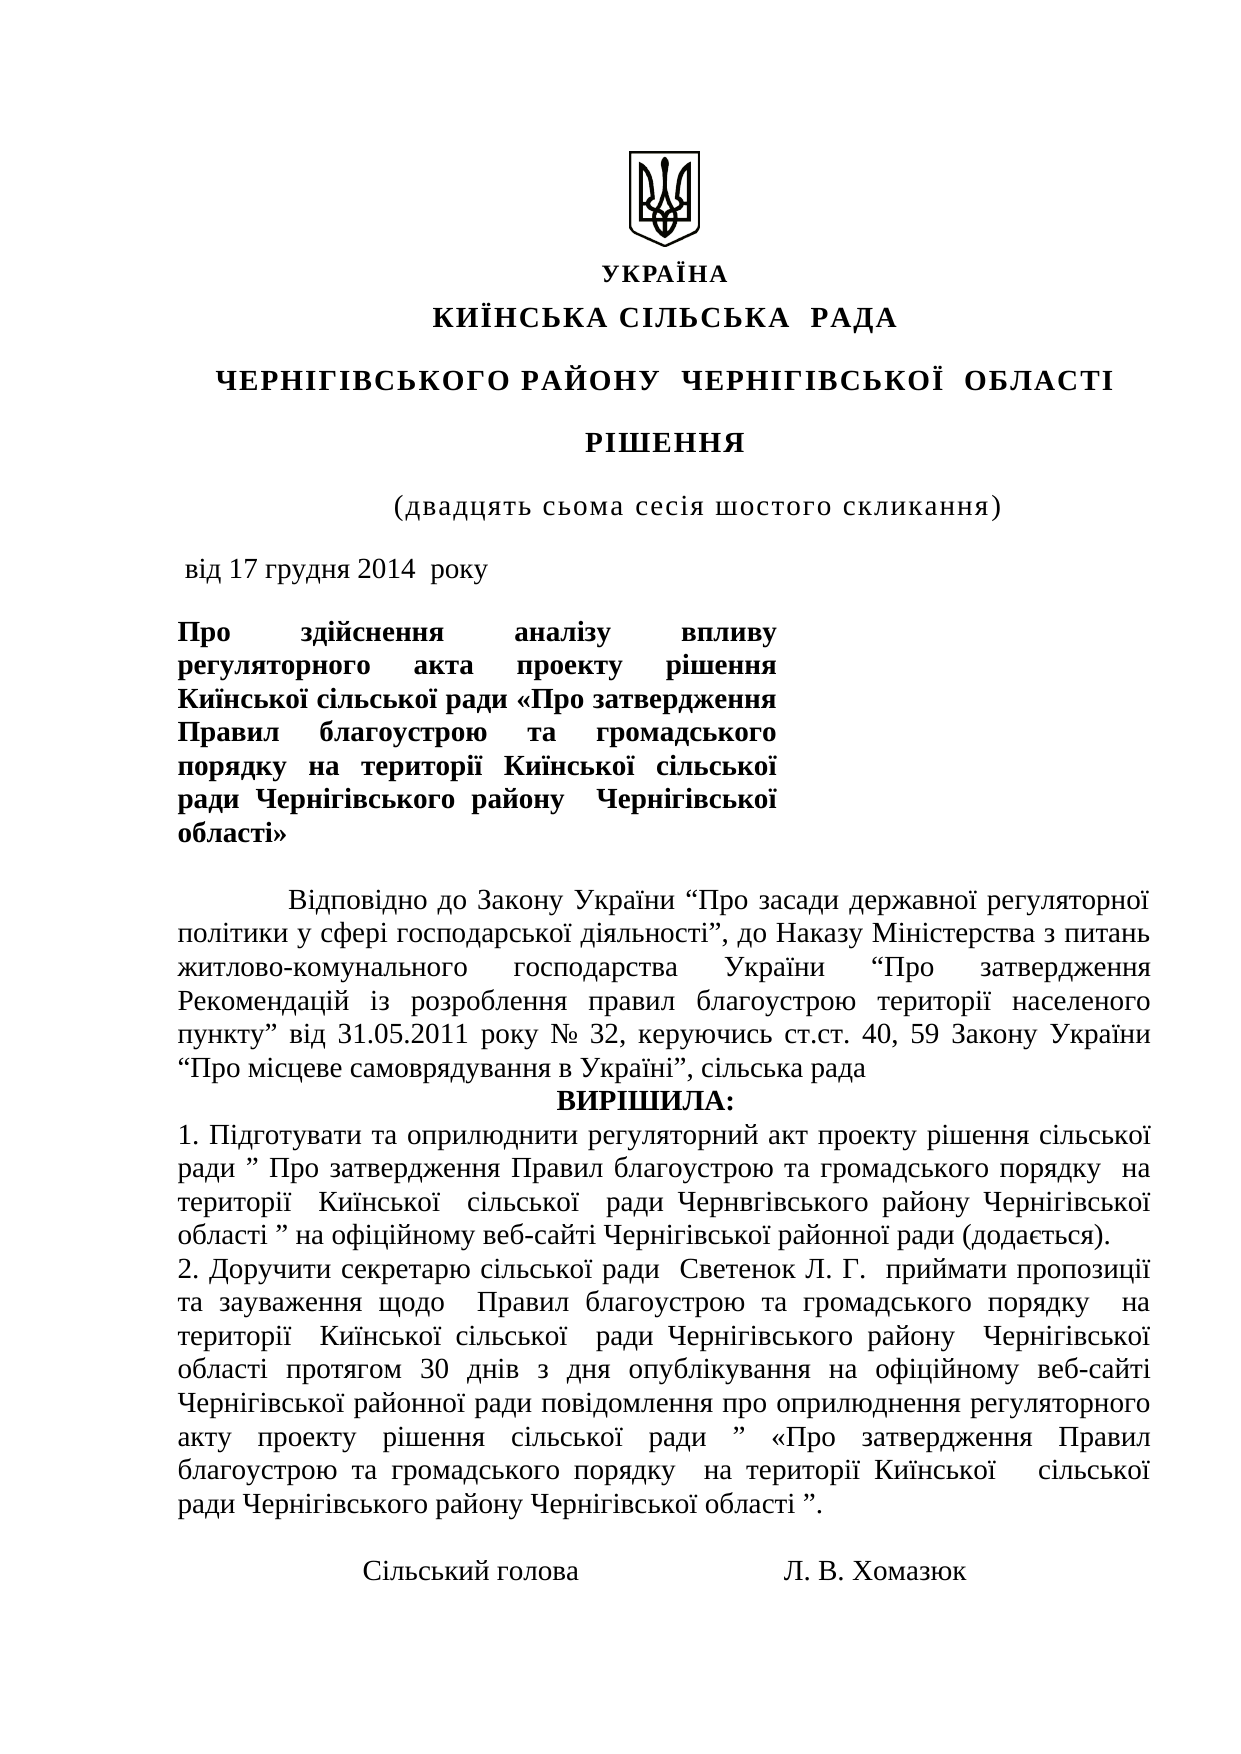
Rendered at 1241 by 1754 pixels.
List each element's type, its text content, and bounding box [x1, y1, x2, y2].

subtitle Україна [177, 259, 1152, 288]
text ВИРІШИЛА: [177, 1083, 1152, 1117]
subtitle від 17 грудня 2014 року [177, 551, 1152, 584]
subtitle КИЇНСЬКА СІЛЬСЬКА РАДА [177, 300, 1152, 334]
text Відповідно до Закону України “Про засади державної регуляторної політики у сфері господарської діяльності”, до Наказу Міністерства з питань житлово-комунального господарства України “Про затвердження Рекомендацій із розроблення правил благоустрою території населеного пункту” від 31.05.2011 року № 32, керуючись ст.ст. 40, 59 Закону України “Про місцеве самоврядування в Україні”, сільська рада [177, 882, 1152, 1083]
picture [629, 151, 700, 247]
subtitle (двадцять сьома сесія шостого скликання) [177, 488, 1152, 522]
text Про здійснення аналізу впливу регуляторного акта проекту рішення Киїнської сільської ради «Про затвердження Правил благоустрою та громадського порядку на території Киїнської сільської ради Чернігівського району Чернігівської області» [177, 614, 777, 848]
text 1. Підготувати та оприлюднити регуляторний акт проекту рішення сільської ради ” Про затвердження Правил благоустрою та громадського порядку на території Киїнської сільської ради Чернвгівського району Чернігівської області ” на офіційному веб-сайті Чернігівської районної ради (додається). [177, 1117, 1152, 1251]
subtitle РІШЕННЯ [177, 426, 1152, 459]
text 2. Доручити секретарю сільської ради Светенок Л. Г. приймати пропозиції та зауваження щодо Правил благоустрою та громадського порядку на території Киїнської сільської ради Чернігівського району Чернігівської області протягом 30 днів з дня опублікування на офіційному веб-сайті Чернігівської районної ради повідомлення про оприлюднення регуляторного акту проекту рішення сільської ради ” «Про затвердження Правил благоустрою та громадського порядку на території Киїнської сільської ради Чернігівського району Чернігівської області ”. [177, 1251, 1152, 1519]
subtitle ЧЕРНІГІВСЬКОГО РАЙОНУ ЧЕРНІГІВСЬКОЇ ОБЛАСТІ [177, 363, 1152, 396]
text Сільський голова Л. В. Хомазюк [177, 1553, 1152, 1586]
